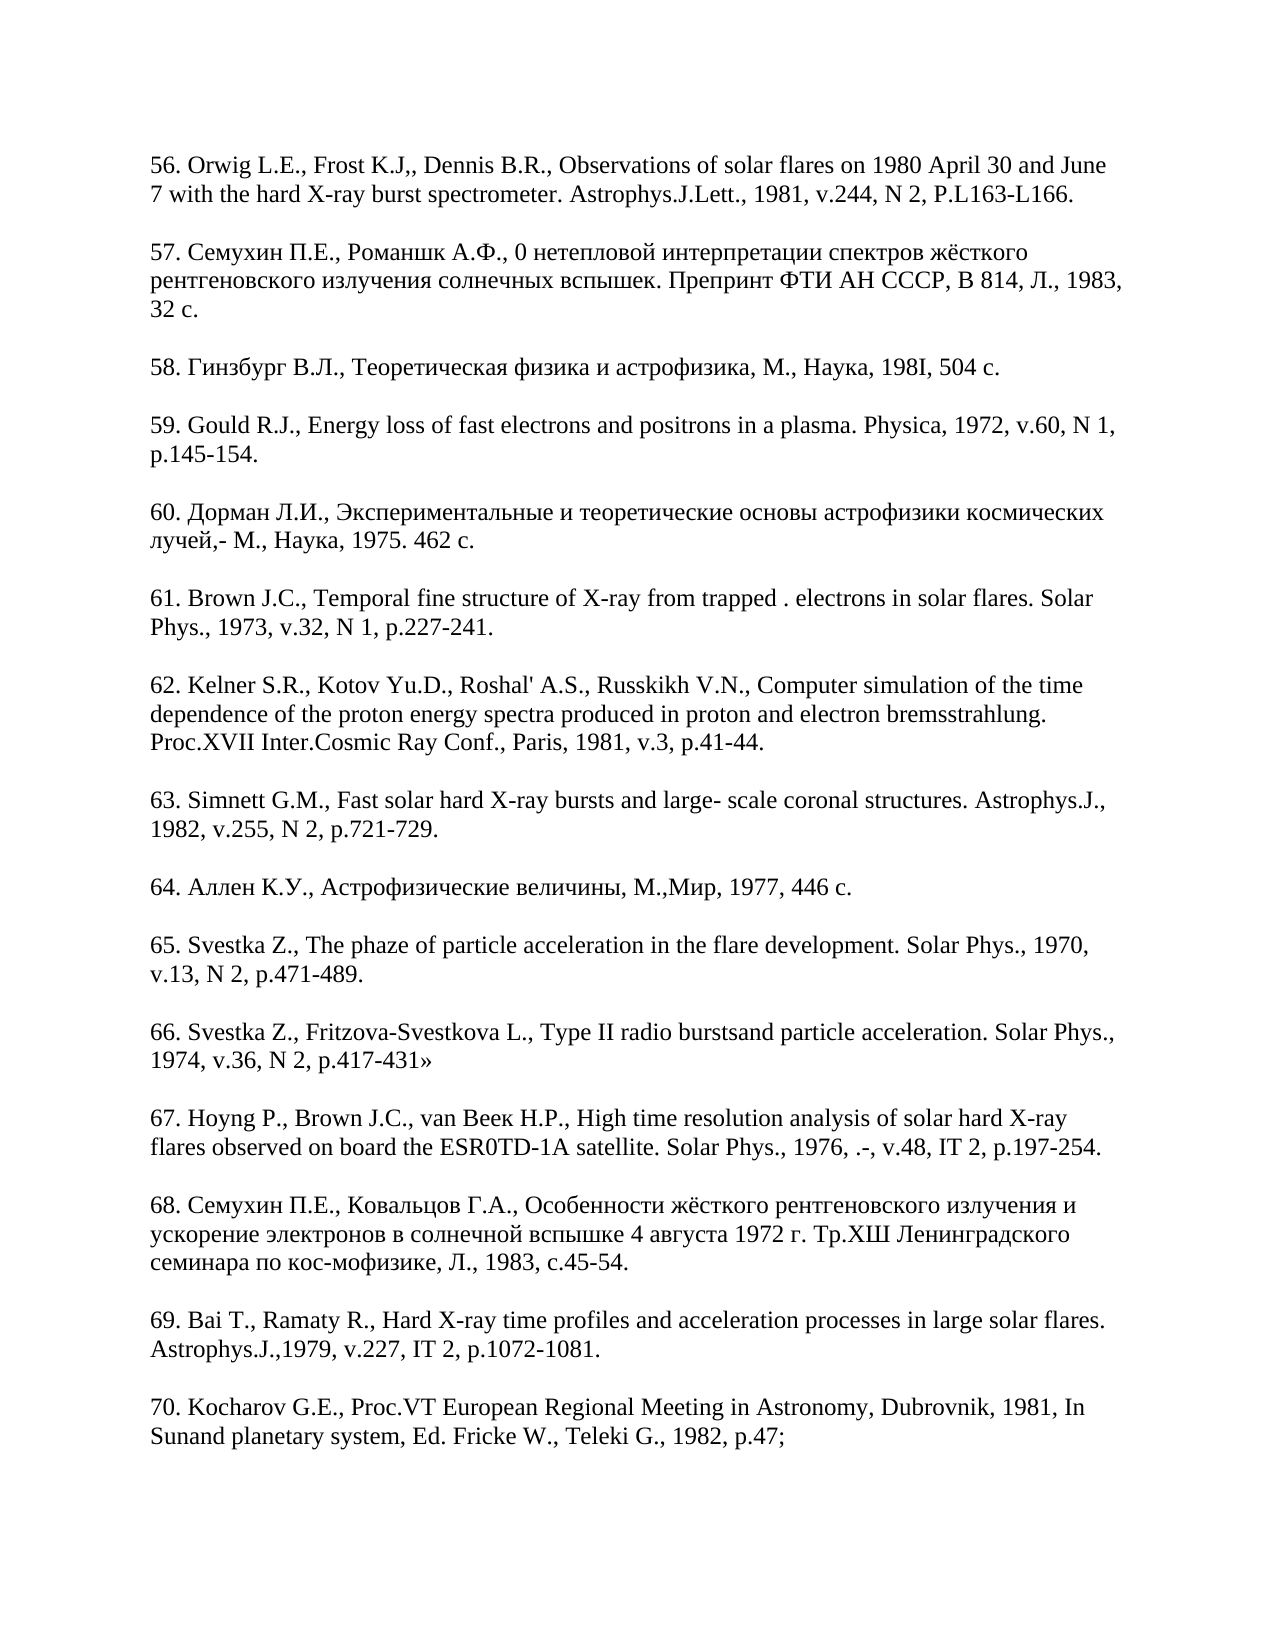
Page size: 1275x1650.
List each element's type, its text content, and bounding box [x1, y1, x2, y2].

text 68. Семухин П.Е., Ковальцов Г.А., Особенности жёсткого рентгеновского излучения и ускорение электронов в солнечной вспышке 4 августа 1972 г. Тр.ХШ Ленинградского семинара по кос-мофизике, Л., 1983, с.45-54. [150, 1190, 1125, 1276]
text 63. Simnett G.M., Fast solar hard X-ray bursts and large- scale coronal structures. Astrophys.J., 1982, v.255, N 2, p.721-729. [150, 785, 1125, 843]
text 64. Аллен К.У., Астрофизические величины, М.,Мир, 1977, 446 с. [150, 872, 1125, 901]
text 56. Orwig L.E., Frost K.J,, Dennis B.R., Observations of solar flares on 1980 April 30 and June 7 with the hard X-ray burst spectrometer. Astrophys.J.Lett., 1981, v.244, N 2, P.L163-L166. [150, 150, 1125, 207]
text 66. Svestka Z., Fritzova-Svestkova L., Type II radio burstsand particle acceleration. Solar Phys., 1974, v.36, N 2, p.417-431» [150, 1017, 1125, 1074]
text 57. Семухин П.Е., Романшк А.Ф., 0 нетепловой интерпретации спектров жёсткого рентгеновского излучения солнечных вспышек. Препринт ФТИ АН СССР, В 814, Л., 1983, 32 с. [150, 237, 1125, 323]
text 59. Gould R.J., Energy loss of fast electrons and positrons in a plasma. Physica, 1972, v.60, N 1, p.145-154. [150, 410, 1125, 467]
text 62. Kelner S.R., Kotov Yu.D., Roshal' A.S., Russkikh V.N., Computer simulation of the time dependence of the proton energy spectra produced in proton and electron bremsstrahlung. Proc.XVII Inter.Cosmic Ray Conf., Paris, 1981, v.3, p.41-44. [150, 670, 1125, 756]
text 58. Гинзбург В.Л., Теоретическая физика и астрофизика, М., Наука, 198I, 504 с. [150, 352, 1125, 381]
text 65. Svestka Z., The phaze of particle acceleration in the flare development. Solar Phys., 1970, v.13, N 2, p.471-489. [150, 930, 1125, 987]
text 69. Bai Т., Ramaty R., Hard X-ray time profiles and acceleration processes in large solar flares. Astrophys.J.,1979, v.227, IT 2, p.1072-1081. [150, 1305, 1125, 1363]
text 67. Hoyng P., Brown J.C., van Веек H.P., High time resolution analysis of solar hard X-ray flares observed on board the ESR0TD-1A satellite. Solar Phys., 1976, .-, v.48, IT 2, p.197-254. [150, 1103, 1125, 1161]
text 61. Brown J.С., Temporal fine structure of X-ray from trapped . electrons in solar flares. Solar Phys., 1973, v.32, N 1, p.227-241. [150, 583, 1125, 641]
text 70. Kocharov G.E., Proc.VT European Regional Meeting in Astronomy, Dubrovnik, 1981, In Sunand planetary system, Ed. Fricke W., Teleki G., 1982, p.47; [150, 1392, 1125, 1449]
text 60. Дорман Л.И., Экспериментальные и теоретические основы астрофизики космических лучей,- М., Наука, 1975. 462 с. [150, 497, 1125, 554]
